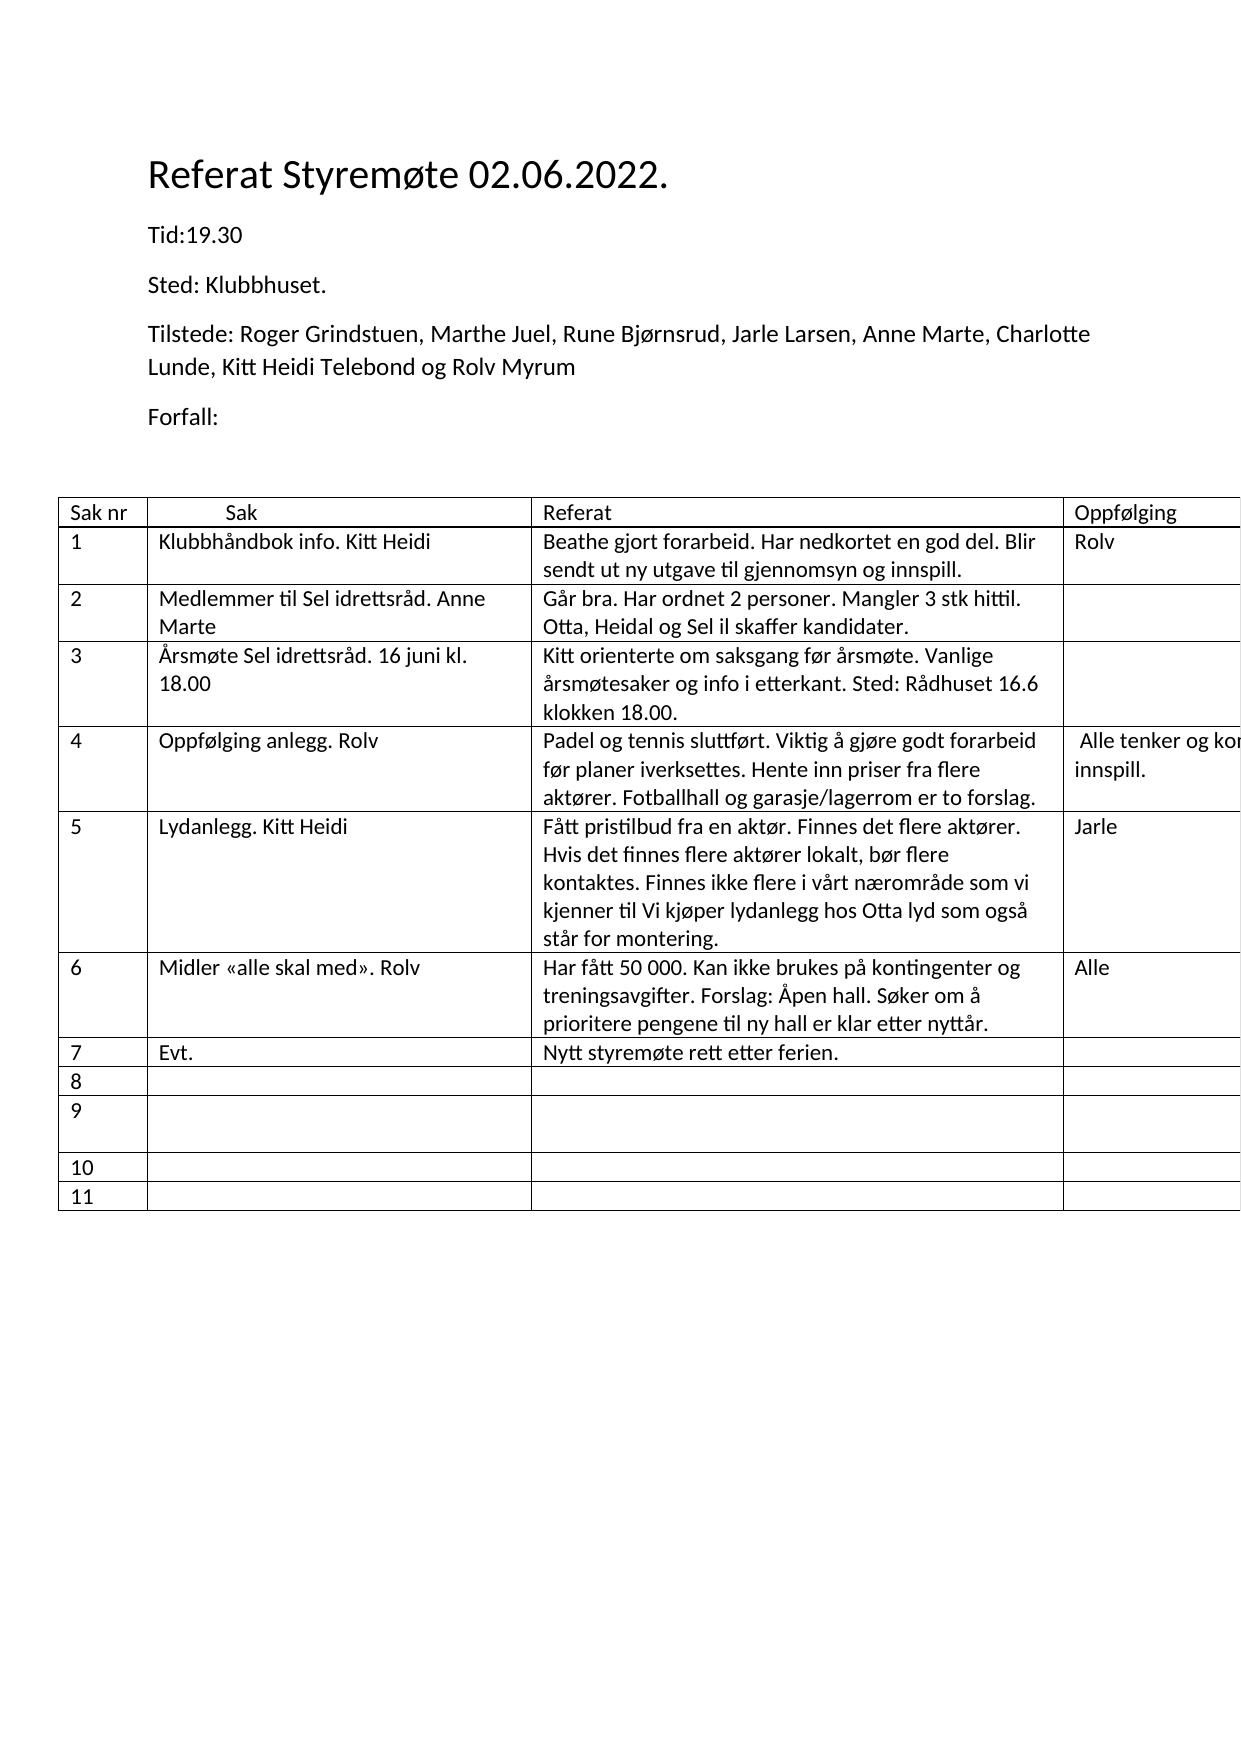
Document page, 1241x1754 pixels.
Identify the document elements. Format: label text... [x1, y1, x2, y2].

table_cell Går bra. Har ordnet 2 personer. Mangler 3 stk hittil. Otta, Heidal og Sel il skaffer kandidater. [532, 585, 1063, 641]
table_cell Padel og tennis sluttført. Viktig å gjøre godt forarbeid før planer iverksettes. Hente inn priser fra flere aktører. Fotballhall og garasje/lagerrom er to forslag. [532, 727, 1063, 811]
table_header Sak nr [59, 498, 147, 526]
table_cell [1064, 1038, 1240, 1066]
table_cell 4 [59, 727, 147, 811]
table_cell [532, 1182, 1063, 1210]
table_cell Har fått 50 000. Kan ikke brukes på kontingenter og treningsavgifter. Forslag: Åpen hall. Søker om å prioritere pengene til ny hall er klar etter nyttår. [532, 953, 1063, 1037]
text Forfall: [148, 401, 1093, 431]
table_cell [532, 1153, 1063, 1181]
table_header Referat [532, 498, 1063, 526]
table_cell [1064, 585, 1240, 641]
table_cell Beathe gjort forarbeid. Har nedkortet en god del. Blir sendt ut ny utgave til gjennomsyn og innspill. [532, 528, 1063, 583]
table_cell Årsmøte Sel idrettsråd. 16 juni kl. 18.00 [148, 642, 531, 726]
table_cell Nytt styremøte rett etter ferien. [532, 1038, 1063, 1066]
table_cell [148, 1153, 531, 1181]
table_cell [1064, 1096, 1240, 1152]
table_cell 2 [59, 585, 147, 641]
table_cell 11 [59, 1182, 147, 1210]
table_cell 7 [59, 1038, 147, 1066]
table_cell Alle tenker og kommer med gode innspill. [1064, 727, 1240, 811]
table_cell [148, 1096, 531, 1152]
table_cell Fått pristilbud fra en aktør. Finnes det flere aktører. Hvis det finnes flere aktører lokalt, bør flere kontaktes. Finnes ikke flere i vårt nærområde som vi kjenner til Vi kjøper lydanlegg hos Otta lyd som også står for montering. [532, 812, 1063, 952]
table_cell [1064, 1067, 1240, 1095]
table_header Sak [148, 498, 531, 526]
table_cell Oppfølging anlegg. Rolv [148, 727, 531, 811]
text Tid:19.30 [148, 219, 1093, 250]
table_cell [1064, 1153, 1240, 1181]
table_cell 9 [59, 1096, 147, 1152]
table_header Oppfølging [1064, 498, 1240, 526]
table_cell [1064, 642, 1240, 726]
table_cell [148, 1182, 531, 1210]
table_cell 3 [59, 642, 147, 726]
text Sted: Klubbhuset. [148, 269, 1093, 299]
table_cell Alle [1064, 953, 1240, 1037]
text Tilstede: Roger Grindstuen, Marthe Juel, Rune Bjørnsrud, Jarle Larsen, Anne Marte, Charlotte Lunde, Kitt Heidi Telebond og Rolv Myrum [148, 318, 1093, 382]
table_cell Rolv [1064, 528, 1240, 583]
table_cell [532, 1096, 1063, 1152]
table_cell 5 [59, 812, 147, 952]
text Referat Styremøte 02.06.2022. [148, 148, 1093, 198]
table_cell [532, 1067, 1063, 1095]
table_cell Midler «alle skal med». Rolv [148, 953, 531, 1037]
table_cell 1 [59, 528, 147, 583]
table_cell Kitt orienterte om saksgang før årsmøte. Vanlige årsmøtesaker og info i etterkant. Sted: Rådhuset 16.6 klokken 18.00. [532, 642, 1063, 726]
table_cell Lydanlegg. Kitt Heidi [148, 812, 531, 952]
table_cell Jarle [1064, 812, 1240, 952]
table_cell 6 [59, 953, 147, 1037]
table_cell [1064, 1182, 1240, 1210]
table_cell [148, 1067, 531, 1095]
table_cell Klubbhåndbok info. Kitt Heidi [148, 528, 531, 583]
table_cell Evt. [148, 1038, 531, 1066]
table_cell 10 [59, 1153, 147, 1181]
table_cell Medlemmer til Sel idrettsråd. Anne Marte [148, 585, 531, 641]
table_cell 8 [59, 1067, 147, 1095]
